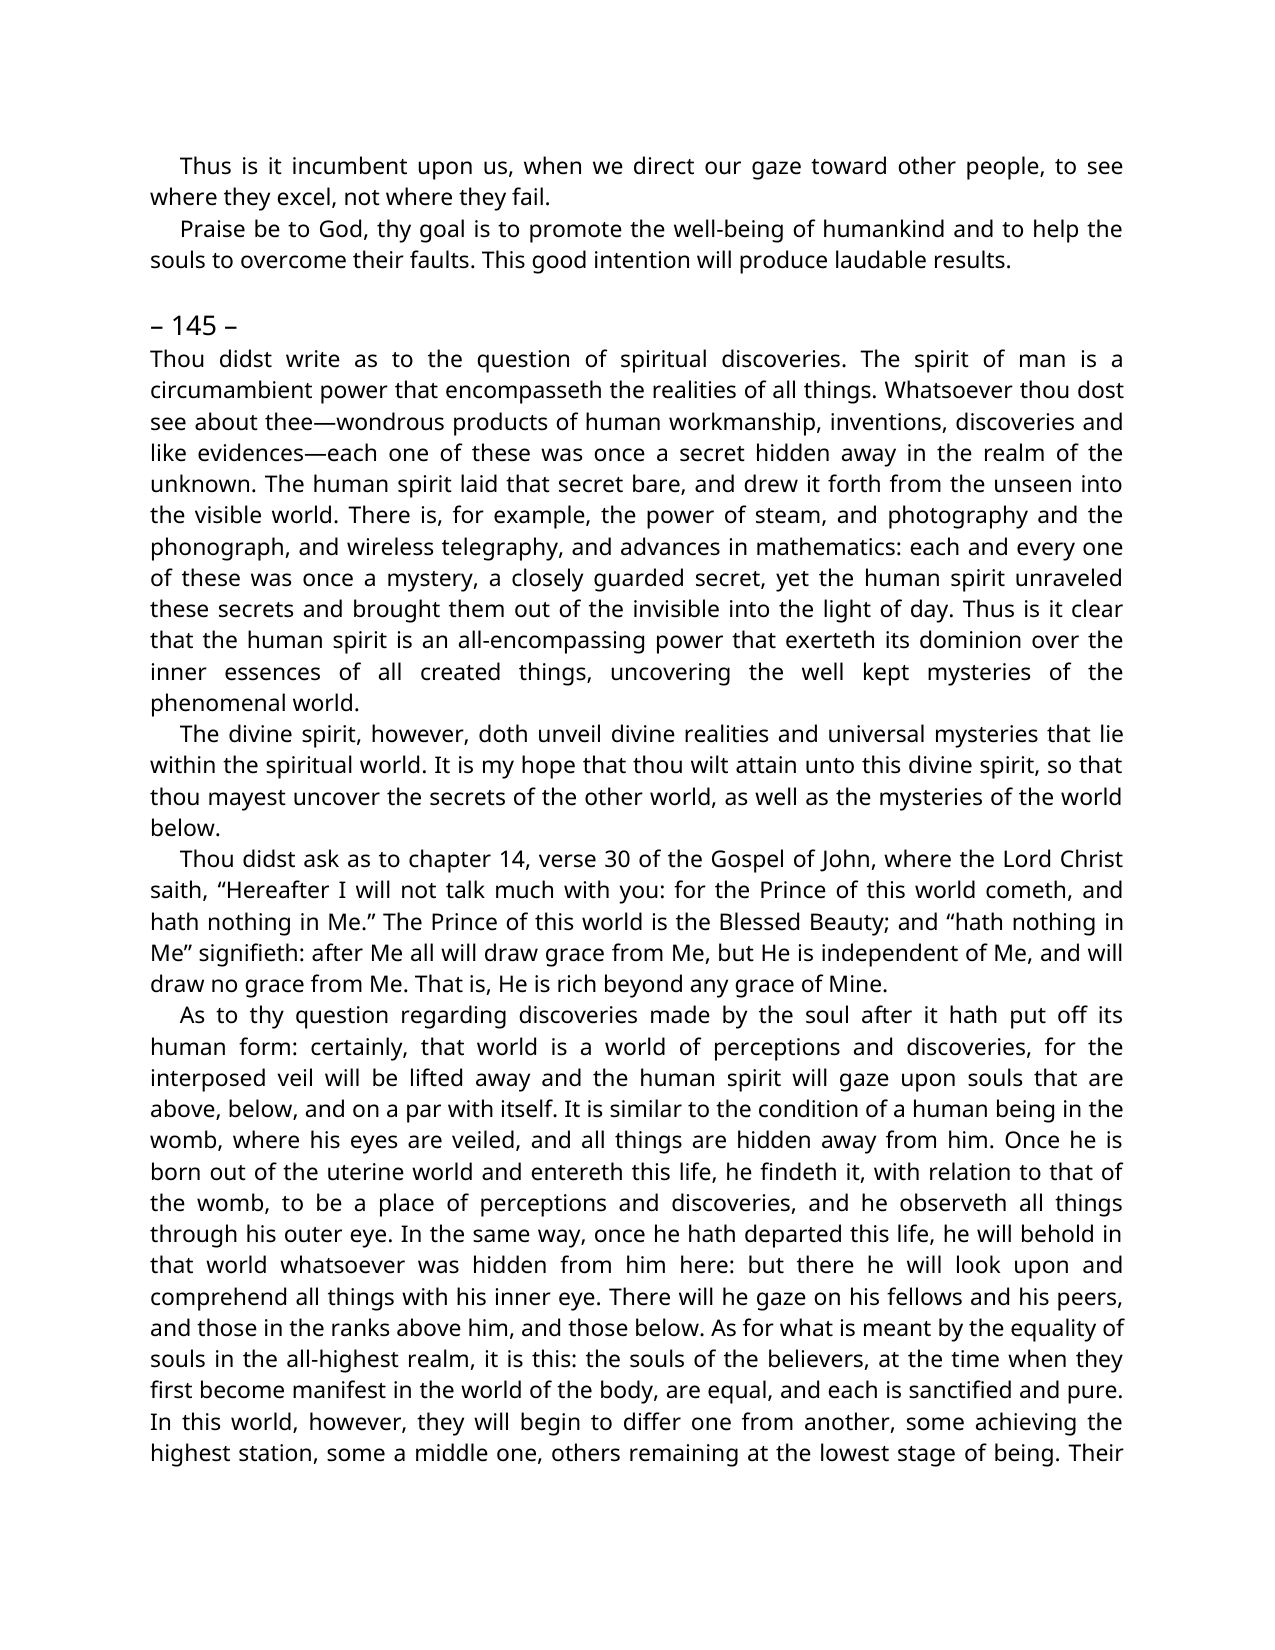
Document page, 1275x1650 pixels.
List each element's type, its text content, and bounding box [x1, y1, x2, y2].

text The divine spirit, however, doth unveil divine realities and universal mysteries that lie within the spiritual world. It is my hope that thou wilt attain unto this divine spirit, so that thou mayest uncover the secrets of the other world, as well as the mysteries of the world below. [150, 718, 1125, 843]
text Thou didst ask as to chapter 14, verse 30 of the Gospel of John, where the Lord Christ saith, “Hereafter I will not talk much with you: for the Prince of this world cometh, and hath nothing in Me.” The Prince of this world is the Blessed Beauty; and “hath nothing in Me” signifieth: after Me all will draw grace from Me, but He is independent of Me, and will draw no grace from Me. That is, He is rich beyond any grace of Mine. [150, 843, 1125, 999]
text Thou didst write as to the question of spiritual discoveries. The spirit of man is a circumambient power that encompasseth the realities of all things. Whatsoever thou dost see about thee—wondrous products of human workmanship, inventions, discoveries and like evidences—each one of these was once a secret hidden away in the realm of the unknown. The human spirit laid that secret bare, and drew it forth from the unseen into the visible world. There is, for example, the power of steam, and photography and the phonograph, and wireless telegraphy, and advances in mathematics: each and every one of these was once a mystery, a closely guarded secret, yet the human spirit unraveled these secrets and brought them out of the invisible into the light of day. Thus is it clear that the human spirit is an all-encompassing power that exerteth its dominion over the inner essences of all created things, uncovering the well kept mysteries of the phenomenal world. [150, 343, 1125, 718]
text Praise be to God, thy goal is to promote the well-being of humankind and to help the souls to overcome their faults. This good intention will produce laudable results. [150, 212, 1125, 275]
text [150, 999, 1125, 1468]
text Thus is it incumbent upon us, when we direct our gaze toward other people, to see where they excel, not where they fail. [150, 150, 1125, 212]
